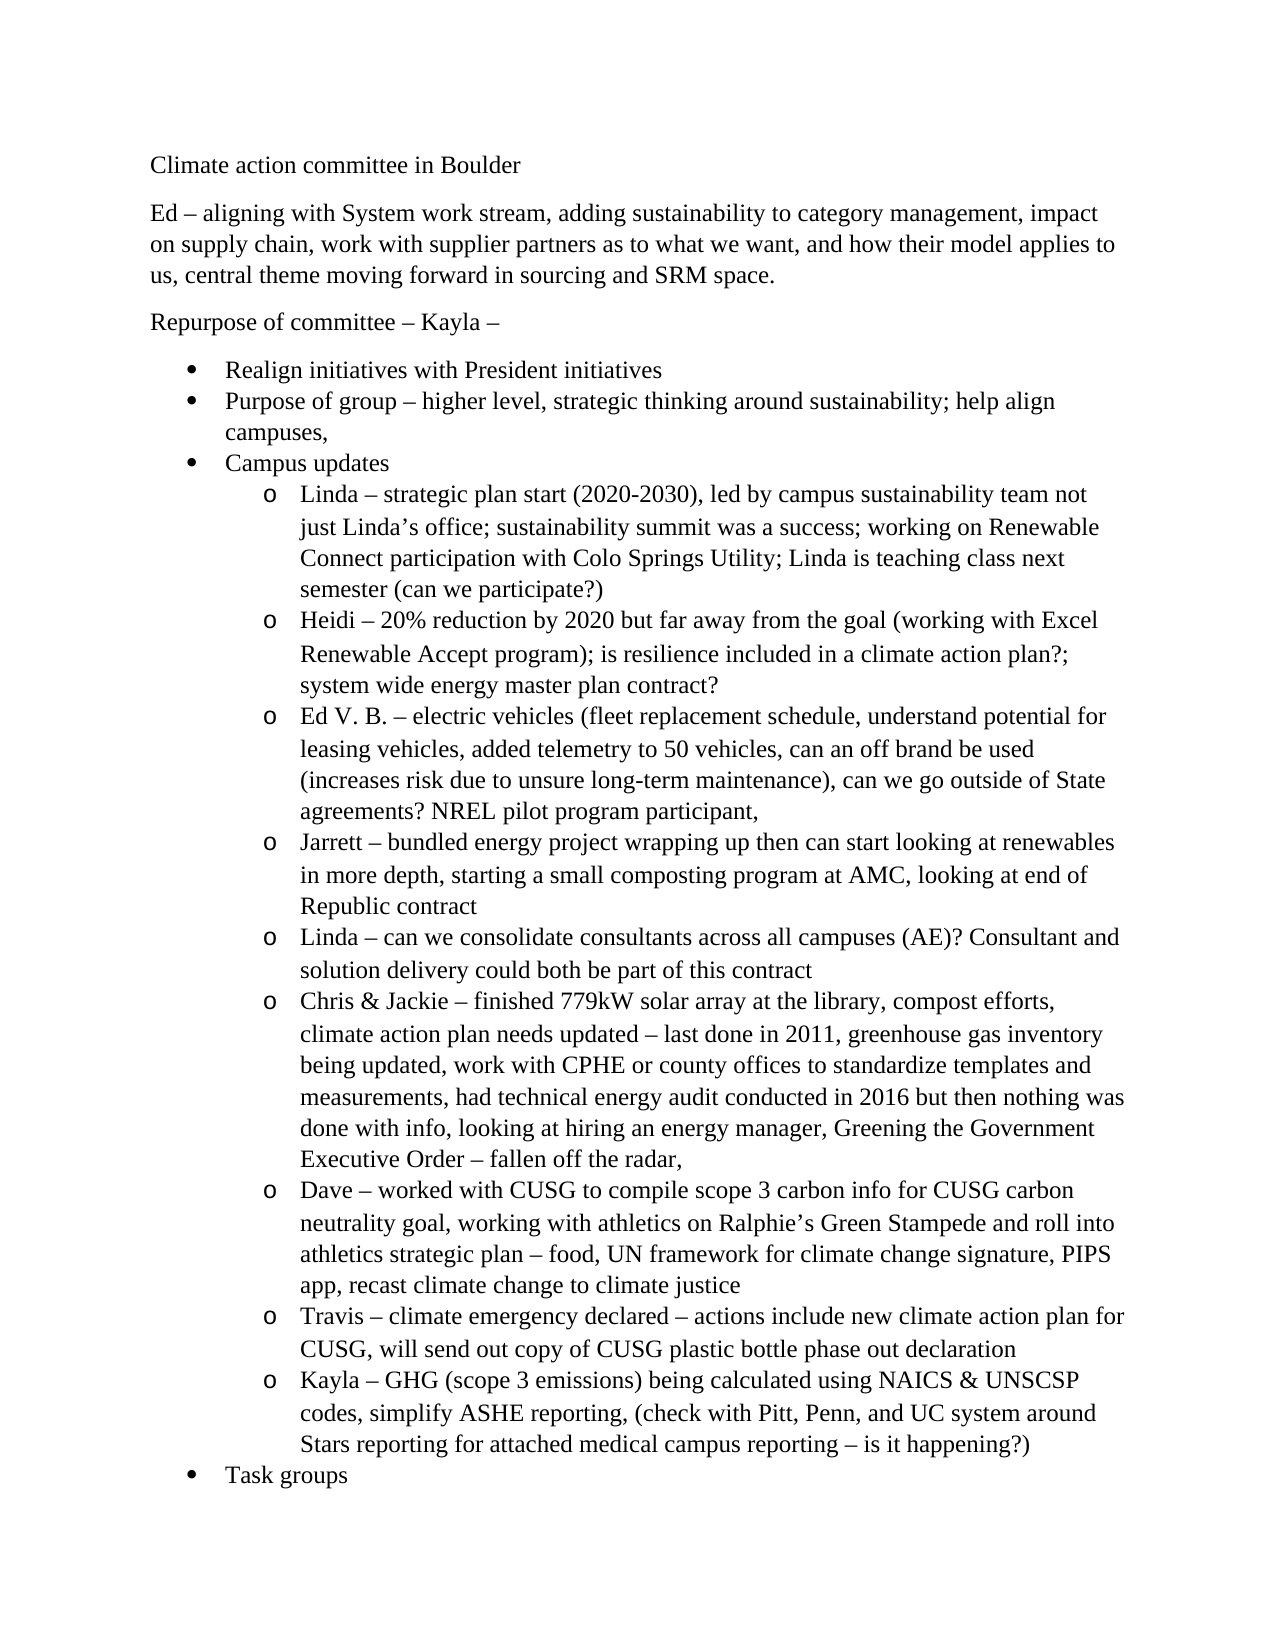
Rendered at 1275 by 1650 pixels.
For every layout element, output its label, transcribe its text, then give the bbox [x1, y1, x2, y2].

list Linda – can we consolidate consultants across all campuses (AE)? Consultant and solution delivery could both be part of this contract [262, 922, 1125, 984]
list Campus updates [187, 448, 1125, 477]
list Task groups [187, 1460, 1125, 1489]
text Repurpose of committee – Kayla – [150, 307, 1125, 336]
list Linda – strategic plan start (2020-2030), led by campus sustainability team not just Linda’s office; sustainability summit was a success; working on Renewable Connect participation with Colo Springs Utility; Linda is teaching class next semester (can we participate?) [262, 479, 1125, 603]
list Jarrett – bundled energy project wrapping up then can start looking at renewables in more depth, starting a small composting program at AMC, looking at end of Republic contract [262, 827, 1125, 920]
list Purpose of group – higher level, strategic thinking around sustainability; help align campuses, [187, 386, 1125, 446]
list Realign initiatives with President initiatives [187, 355, 1125, 384]
list Dave – worked with CUSG to compile scope 3 carbon info for CUSG carbon neutrality goal, working with athletics on Ralphie’s Green Stampede and roll into athletics strategic plan – food, UN framework for climate change signature, PIPS app, recast climate change to climate justice [262, 1175, 1125, 1299]
list Travis – climate emergency declared – actions include new climate action plan for CUSG, will send out copy of CUSG plastic bottle phase out declaration [262, 1301, 1125, 1363]
list Heidi – 20% reduction by 2020 but far away from the goal (working with Excel Renewable Accept program); is resilience included in a climate action plan?; system wide energy master plan contract? [262, 606, 1125, 698]
text Climate action committee in Boulder [150, 150, 1125, 179]
text Ed – aligning with System work stream, adding sustainability to category management, impact on supply chain, work with supplier partners as to what we want, and how their model applies to us, central theme moving forward in sourcing and SRM space. [150, 198, 1125, 288]
list Chris & Jackie – finished 779kW solar array at the library, compost efforts, climate action plan needs updated – last done in 2011, greenhouse gas inventory being updated, work with CPHE or county offices to standardize templates and measurements, had technical energy audit conducted in 2016 but then nothing was done with info, looking at hiring an energy manager, Greening the Government Executive Order – fallen off the radar, [262, 986, 1125, 1172]
list Kayla – GHG (scope 3 emissions) being calculated using NAICS & UNSCSP codes, simplify ASHE reporting, (check with Pitt, Penn, and UC system around Stars reporting for attached medical campus reporting – is it happening?) [262, 1365, 1125, 1458]
list Ed V. B. – electric vehicles (fleet replacement schedule, understand potential for leasing vehicles, added telemetry to 50 vehicles, can an off brand be used (increases risk due to unsure long-term maintenance), can we go outside of State agreements? NREL pilot program participant, [262, 701, 1125, 825]
